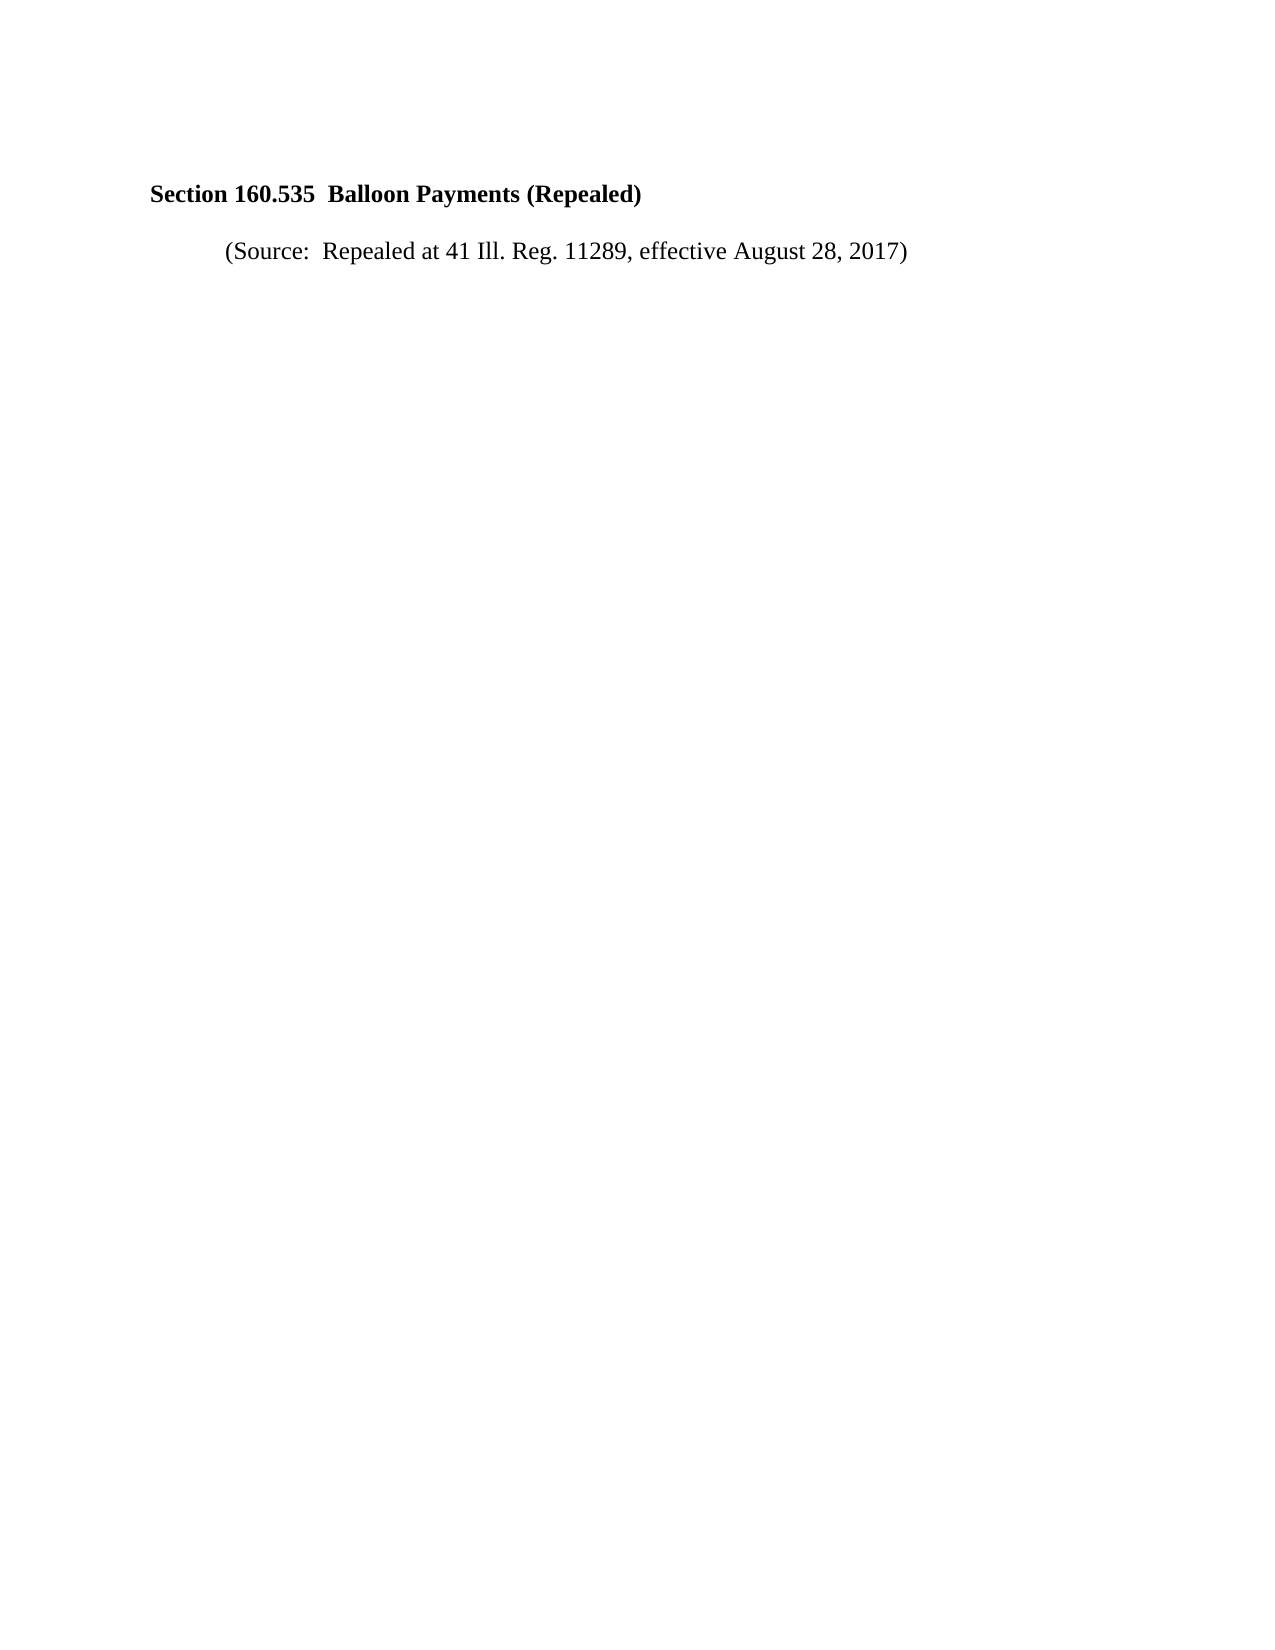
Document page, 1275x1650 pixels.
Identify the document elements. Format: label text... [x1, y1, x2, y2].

text (Source: Repealed at 41 Ill. Reg. 11289, effective August 28, 2017) [225, 236, 1125, 265]
text Section 160.535 Balloon Payments (Repealed) [150, 179, 1125, 207]
